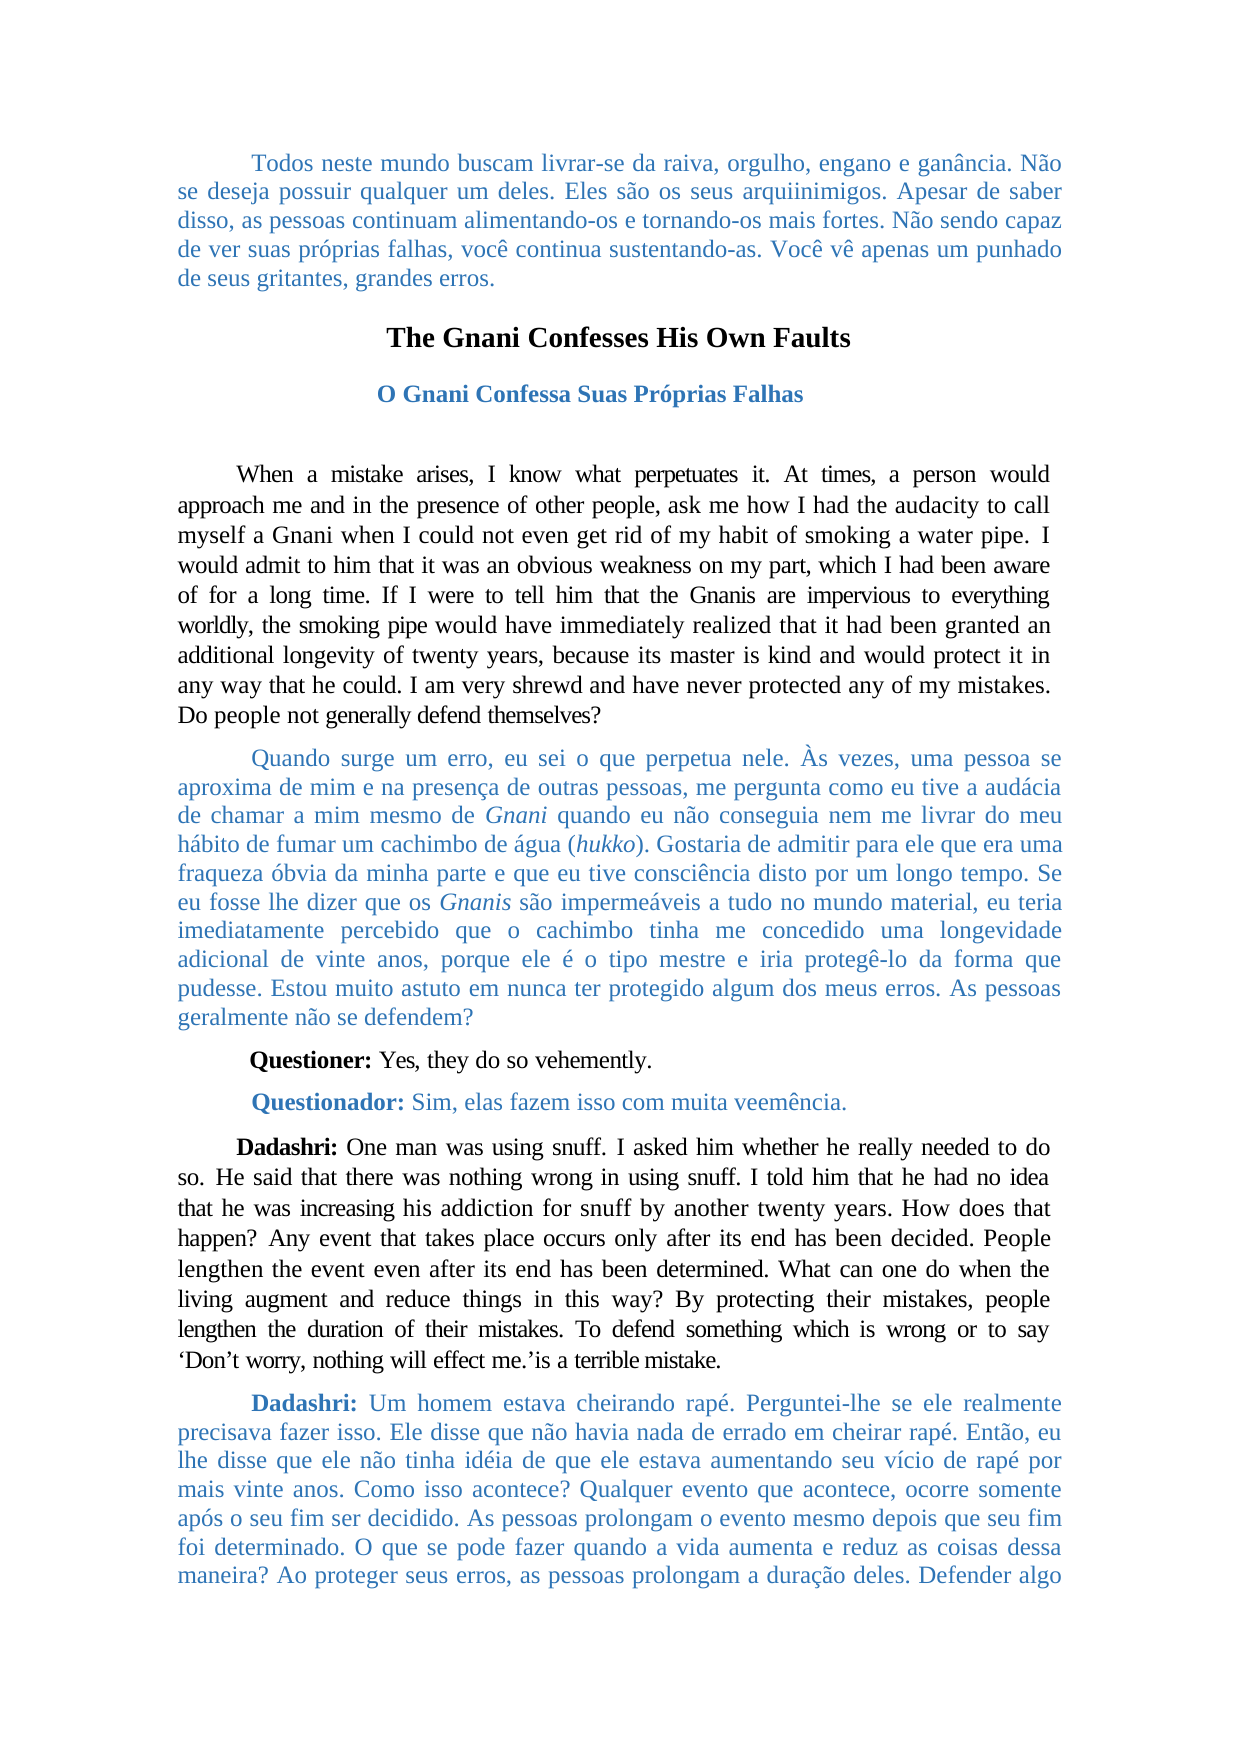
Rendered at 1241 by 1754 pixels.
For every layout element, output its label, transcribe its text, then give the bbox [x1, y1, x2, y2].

text Quando surge um erro, eu sei o que perpetua nele. Às vezes, uma pessoa se aproxima de mim e na presença de outras pessoas, me pergunta como eu tive a audácia de chamar a mim mesmo de Gnani quando eu não conseguia nem me livrar do meu hábito de fumar um cachimbo de água (hukko). Gostaria de admitir para ele que era uma fraqueza óbvia da minha parte e que eu tive consciência disto por um longo tempo. Se eu fosse lhe dizer que os Gnanis são impermeáveis a tudo no mundo material, eu teria imediatamente percebido que o cachimbo tinha me concedido uma longevidade adicional de vinte anos, porque ele é o tipo mestre e iria protegê-lo da forma que pudesse. Estou muito astuto em nunca ter protegido algum dos meus erros. As pessoas geralmente não se defendem? [177, 743, 1063, 1031]
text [177, 1388, 1063, 1589]
text When a mistake arises, I know what perpetuates it. At times, a person would approach me and in the presence of other people, ask me how I had the audacity to call myself a Gnani when I could not even get rid of my habit of smoking a water pipe. I would admit to him that it was an obvious weakness on my part, which I had been aware of for a long time. If I were to tell him that the Gnanis are impervious to everything worldly, the smoking pipe would have immediately realized that it had been granted an additional longevity of twenty years, because its master is kind and would protect it in any way that he could. I am very shrewd and have never protected any of my mistakes. Do people not generally defend themselves? [177, 459, 1051, 729]
text Dadashri: One man was using snuff. I asked him whether he really needed to do so. He said that there was nothing wrong in using snuff. I told him that he had no idea that he was increasing his addiction for snuff by another twenty years. How does that happen? Any event that takes place occurs only after its end has been decided. People lengthen the event even after its end has been determined. What can one do when the living augment and reduce things in this way? By protecting their mistakes, people lengthen the duration of their mistakes. To defend something which is wrong or to say ‘Don’t worry, nothing will effect me.’is a terrible mistake. [177, 1132, 1051, 1374]
subtitle The Gnani Confesses His Own Faults [177, 321, 1058, 354]
text Todos neste mundo buscam livrar-se da raiva, orgulho, engano e ganância. Não se deseja possuir qualquer um deles. Eles são os seus arquiinimigos. Apesar de saber disso, as pessoas continuam alimentando-os e tornando-os mais fortes. Não sendo capaz de ver suas próprias falhas, você continua sustentando-as. Você vê apenas um punhado de seus gritantes, grandes erros. [177, 148, 1063, 291]
text Questionador: Sim, elas fazem isso com muita veemência. [177, 1087, 1063, 1116]
text Questioner: Yes, they do so vehemently. [248, 1046, 1058, 1074]
subtitle O Gnani Confessa Suas Próprias Falhas [117, 379, 1063, 408]
